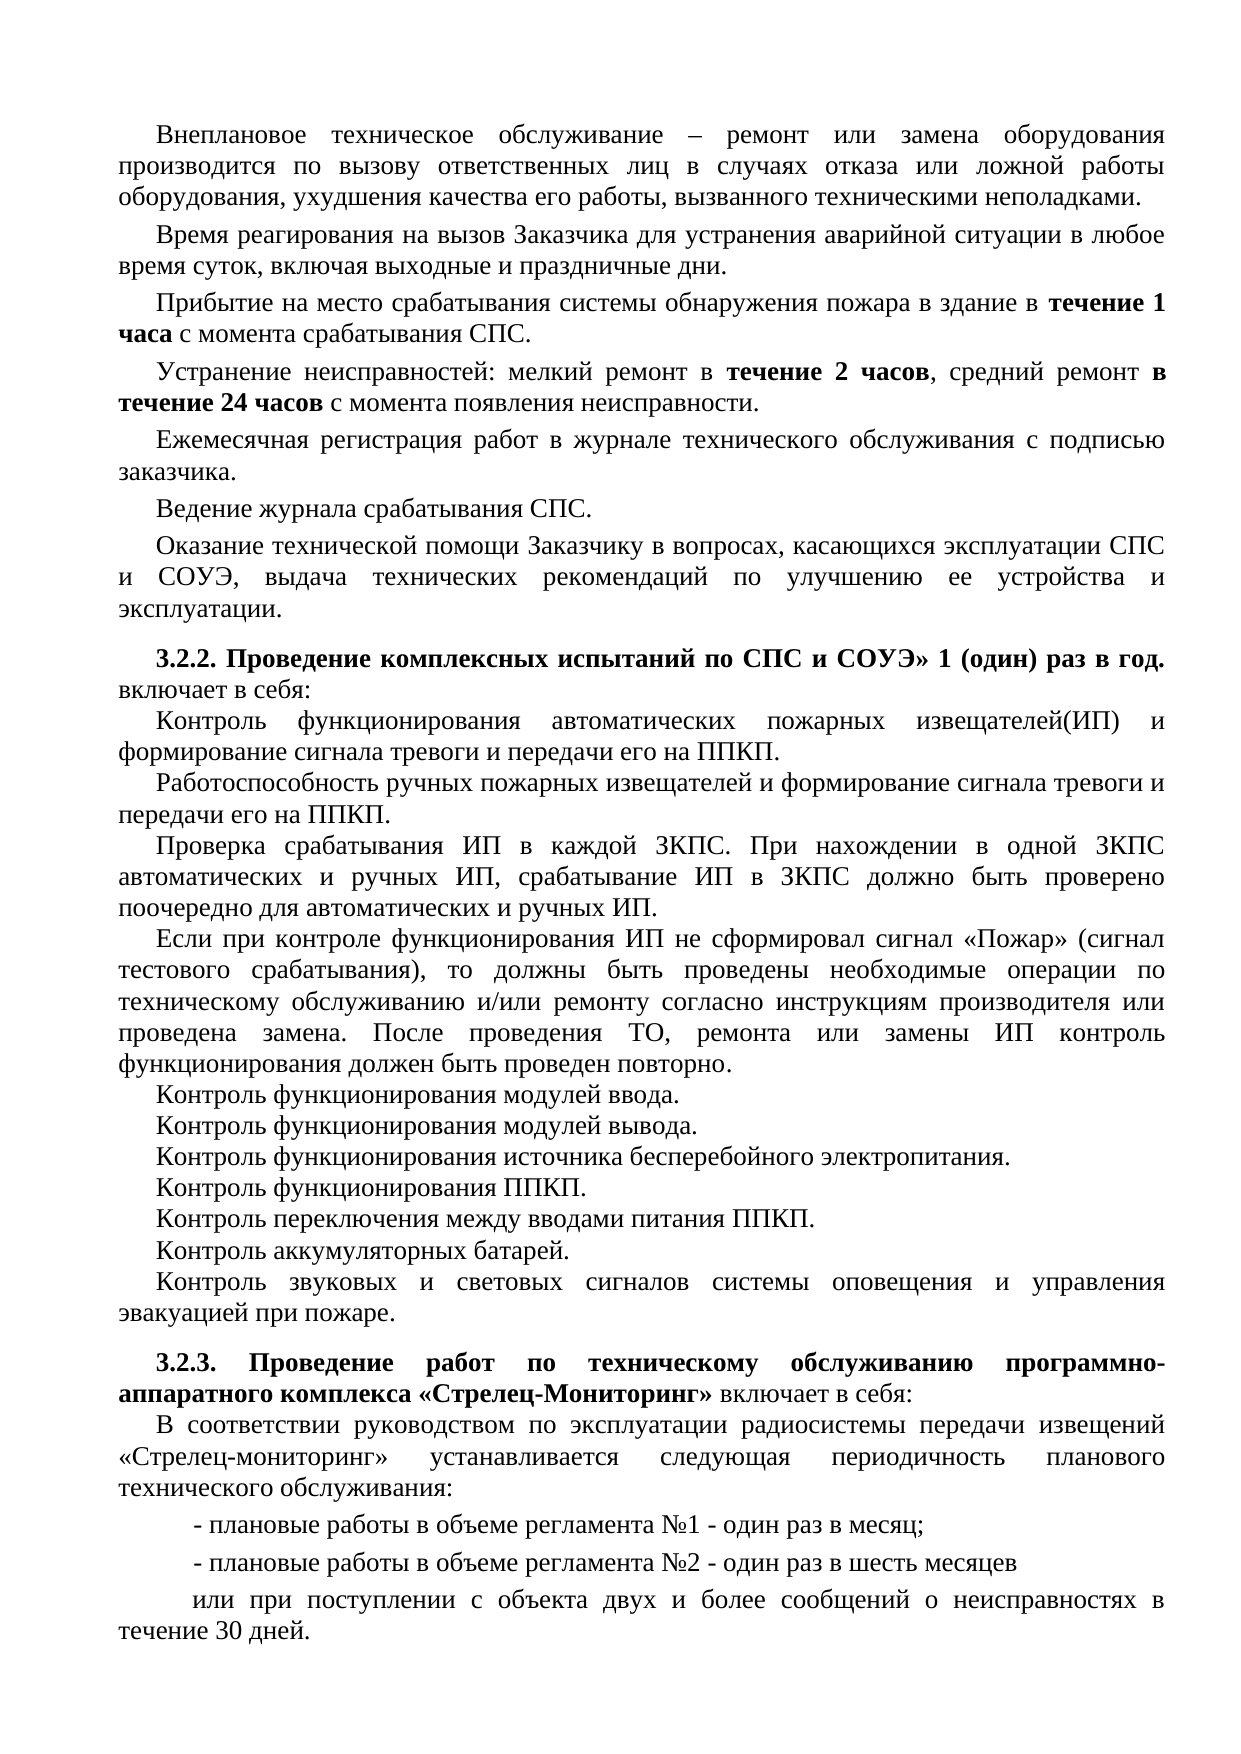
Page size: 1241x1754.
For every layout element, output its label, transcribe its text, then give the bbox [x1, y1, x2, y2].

text Прибытие на место срабатывания системы обнаружения пожара в здание в течение 1 часа с момента срабатывания СПС. [118, 286, 1166, 349]
text Проверка срабатывания ИП в каждой ЗКПС. При нахождении в одной ЗКПС автоматических и ручных ИП, срабатывание ИП в ЗКПС должно быть проверено поочередно для автоматических и ручных ИП. [118, 829, 1166, 922]
text Контроль переключения между вводами питания ППКП. [118, 1203, 1166, 1234]
text Контроль аккумуляторных батарей. [118, 1234, 1166, 1265]
text Контроль функционирования источника бесперебойного электропитания. [118, 1140, 1166, 1171]
text 3.2.2. Проведение комплексных испытаний по СПС и СОУЭ» 1 (один) раз в год. включает в себя: [118, 642, 1166, 704]
text - плановые работы в объеме регламента №2 - один раз в шесть месяцев [118, 1546, 1166, 1577]
text Контроль функционирования модулей ввода. [118, 1078, 1166, 1109]
text Ведение журнала срабатывания СПС. [118, 492, 1166, 523]
text Устранение неисправностей: мелкий ремонт в течение 2 часов, средний ремонт в течение 24 часов с момента появления неисправности. [118, 355, 1166, 417]
text Время реагирования на вызов Заказчика для устранения аварийной ситуации в любое время суток, включая выходные и праздничные дни. [118, 218, 1166, 280]
text Контроль функционирования автоматических пожарных извещателей(ИП) и формирование сигнала тревоги и передачи его на ППКП. [118, 704, 1166, 767]
text Работоспособность ручных пожарных извещателей и формирование сигнала тревоги и передачи его на ППКП. [118, 767, 1166, 829]
text Контроль функционирования ППКП. [118, 1171, 1166, 1203]
text Оказание технической помощи Заказчику в вопросах, касающихся эксплуатации СПС и СОУЭ, выдача технических рекомендаций по улучшению ее устройства и эксплуатации. [118, 529, 1166, 623]
text Ежемесячная регистрация работ в журнале технического обслуживания с подписью заказчика. [118, 423, 1166, 486]
text Контроль звуковых и световых сигналов системы оповещения и управления эвакуацией при пожаре. [118, 1265, 1166, 1327]
text В соответствии руководством по эксплуатации радиосистемы передачи извещений «Стрелец-мониторинг» устанавливается следующая периодичность планового технического обслуживания: [118, 1409, 1166, 1502]
text Внеплановое техническое обслуживание – ремонт или замена оборудования производится по вызову ответственных лиц в случаях отказа или ложной работы оборудования, ухудшения качества его работы, вызванного техническими неполадками. [118, 118, 1166, 212]
text или при поступлении с объекта двух и более сообщений о неисправностях в течение 30 дней. [118, 1583, 1166, 1645]
text - плановые работы в объеме регламента №1 - один раз в месяц; [118, 1508, 1166, 1539]
text 3.2.3. Проведение работ по техническому обслуживанию программно-аппаратного комплекса «Стрелец-Мониторинг» включает в себя: [118, 1346, 1166, 1409]
text Если при контроле функционирования ИП не сформировал сигнал «Пожар» (сигнал тестового срабатывания), то должны быть проведены необходимые операции по техническому обслуживанию и/или ремонту согласно инструкциям производителя или проведена замена. После проведения ТО, ремонта или замены ИП контроль функционирования должен быть проведен повторно. [118, 922, 1166, 1078]
text Контроль функционирования модулей вывода. [118, 1109, 1166, 1140]
